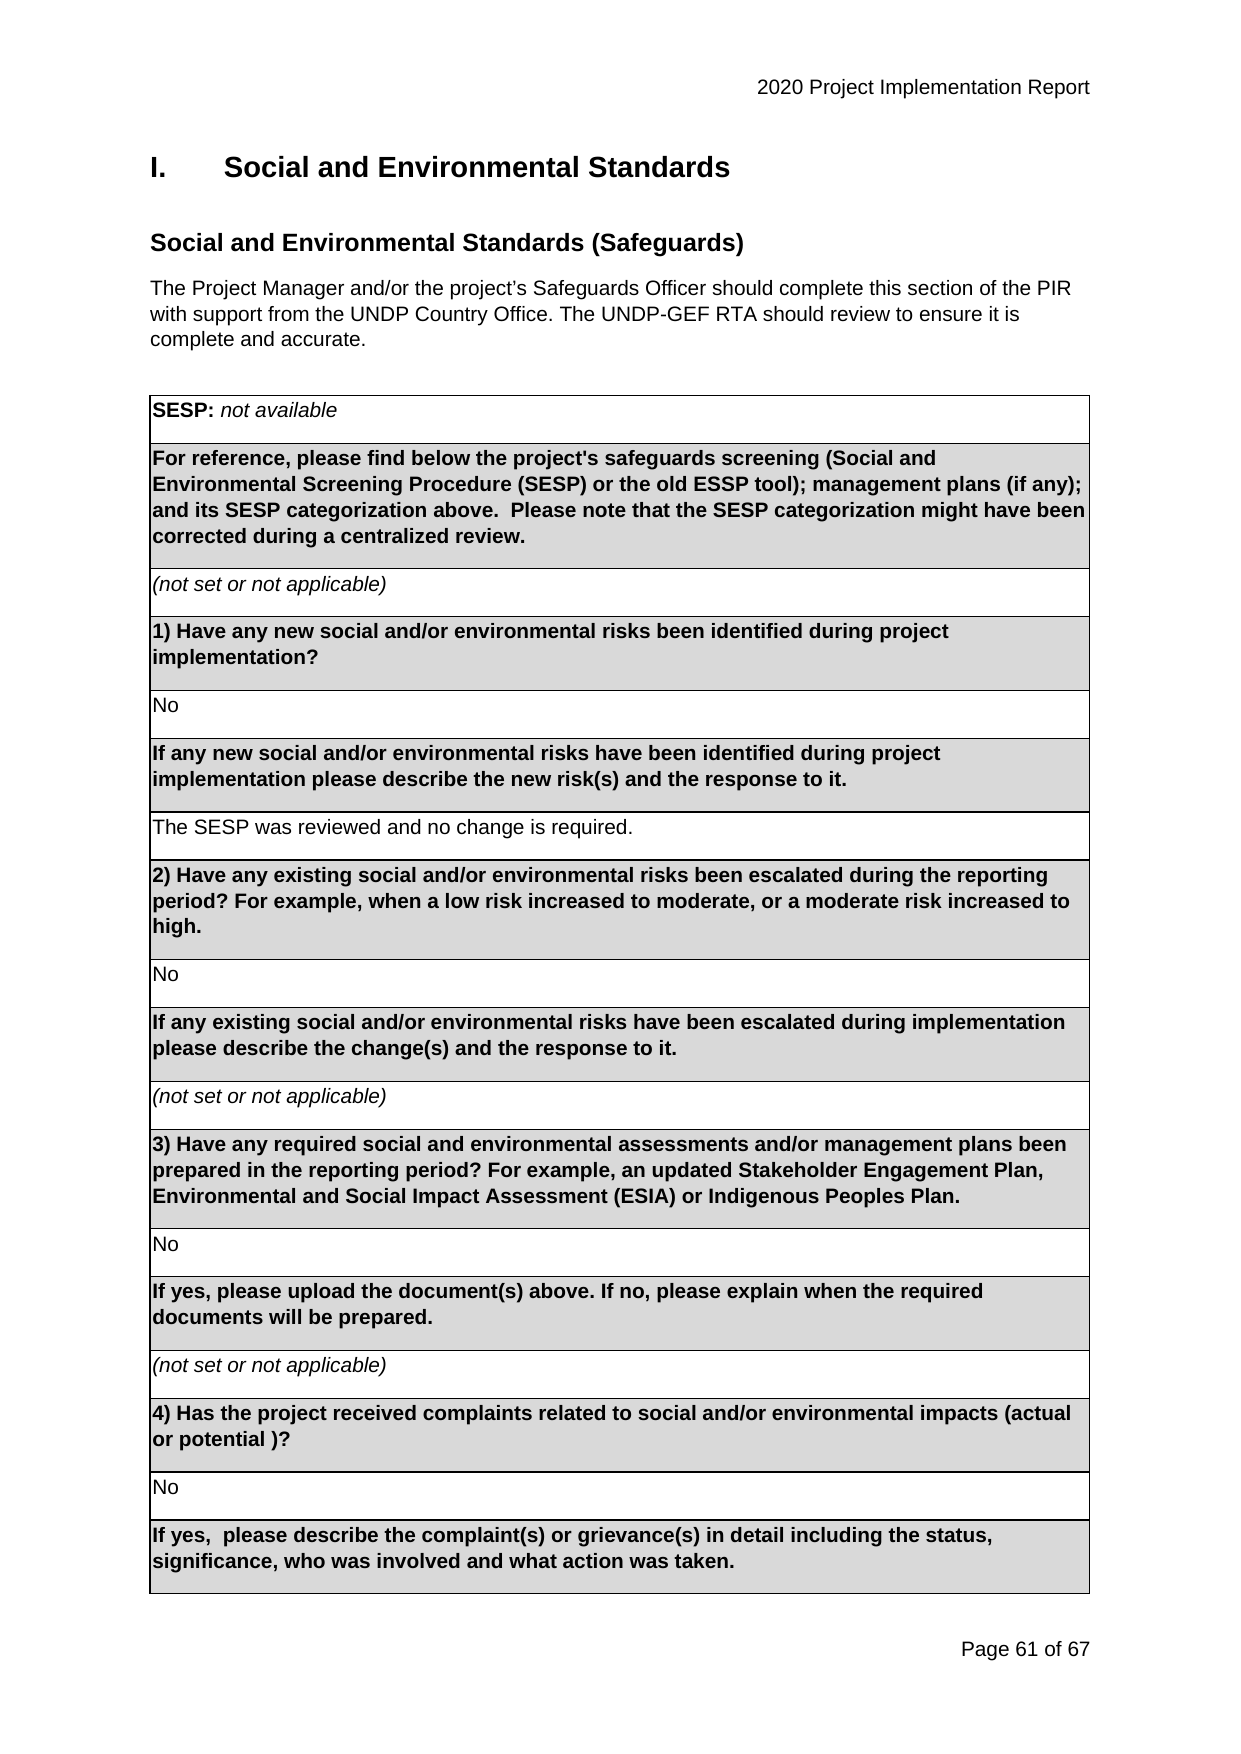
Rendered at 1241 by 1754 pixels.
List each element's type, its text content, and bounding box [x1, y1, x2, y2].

table_cell 3) Have any required social and environmental assessments and/or management plans been prepared in the reporting period? For example, an updated Stakeholder Engagement Plan, Environmental and Social Impact Assessment (ESIA) or Indigenous Peoples Plan. [151, 1130, 1089, 1228]
text The Project Manager and/or the project’s Safeguards Officer should complete this section of the PIR with support from the UNDP Country Office. The UNDP-GEF RTA should review to ensure it is complete and accurate. [150, 276, 1090, 351]
table_cell The SESP was reviewed and no change is required. [151, 813, 1089, 859]
text Social and Environmental Standards (Safeguards) [150, 228, 1090, 257]
table_header SESP: not available [151, 396, 1089, 443]
table_cell No [151, 691, 1089, 738]
subtitle Social and Environmental Standards [150, 150, 1090, 183]
table_cell 4) Has the project received complaints related to social and/or environmental impacts (actual or potential )? [151, 1399, 1089, 1471]
table_cell (not set or not applicable) [151, 1351, 1089, 1398]
table_cell For reference, please find below the project's safeguards screening (Social and Environmental Screening Procedure (SESP) or the old ESSP tool); management plans (if any); and its SESP categorization above. Please note that the SESP categorization might have been corrected during a centralized review. [151, 444, 1089, 568]
table_cell If yes, please upload the document(s) above. If no, please explain when the required documents will be prepared. [151, 1277, 1089, 1350]
table_cell 2) Have any existing social and/or environmental risks been escalated during the reporting period? For example, when a low risk increased to moderate, or a moderate risk increased to high. [151, 861, 1089, 959]
table_cell If any existing social and/or environmental risks have been escalated during implementation please describe the change(s) and the response to it. [151, 1008, 1089, 1081]
table_cell If yes, please describe the complaint(s) or grievance(s) in detail including the status, significance, who was involved and what action was taken. [151, 1521, 1089, 1593]
table_cell No [151, 1229, 1089, 1276]
table_cell (not set or not applicable) [151, 1082, 1089, 1128]
table_cell (not set or not applicable) [151, 569, 1089, 616]
table_cell If any new social and/or environmental risks have been identified during project implementation please describe the new risk(s) and the response to it. [151, 739, 1089, 811]
table_cell No [151, 960, 1089, 1007]
table_cell 1) Have any new social and/or environmental risks been identified during project implementation? [151, 617, 1089, 690]
table_cell No [151, 1473, 1089, 1519]
